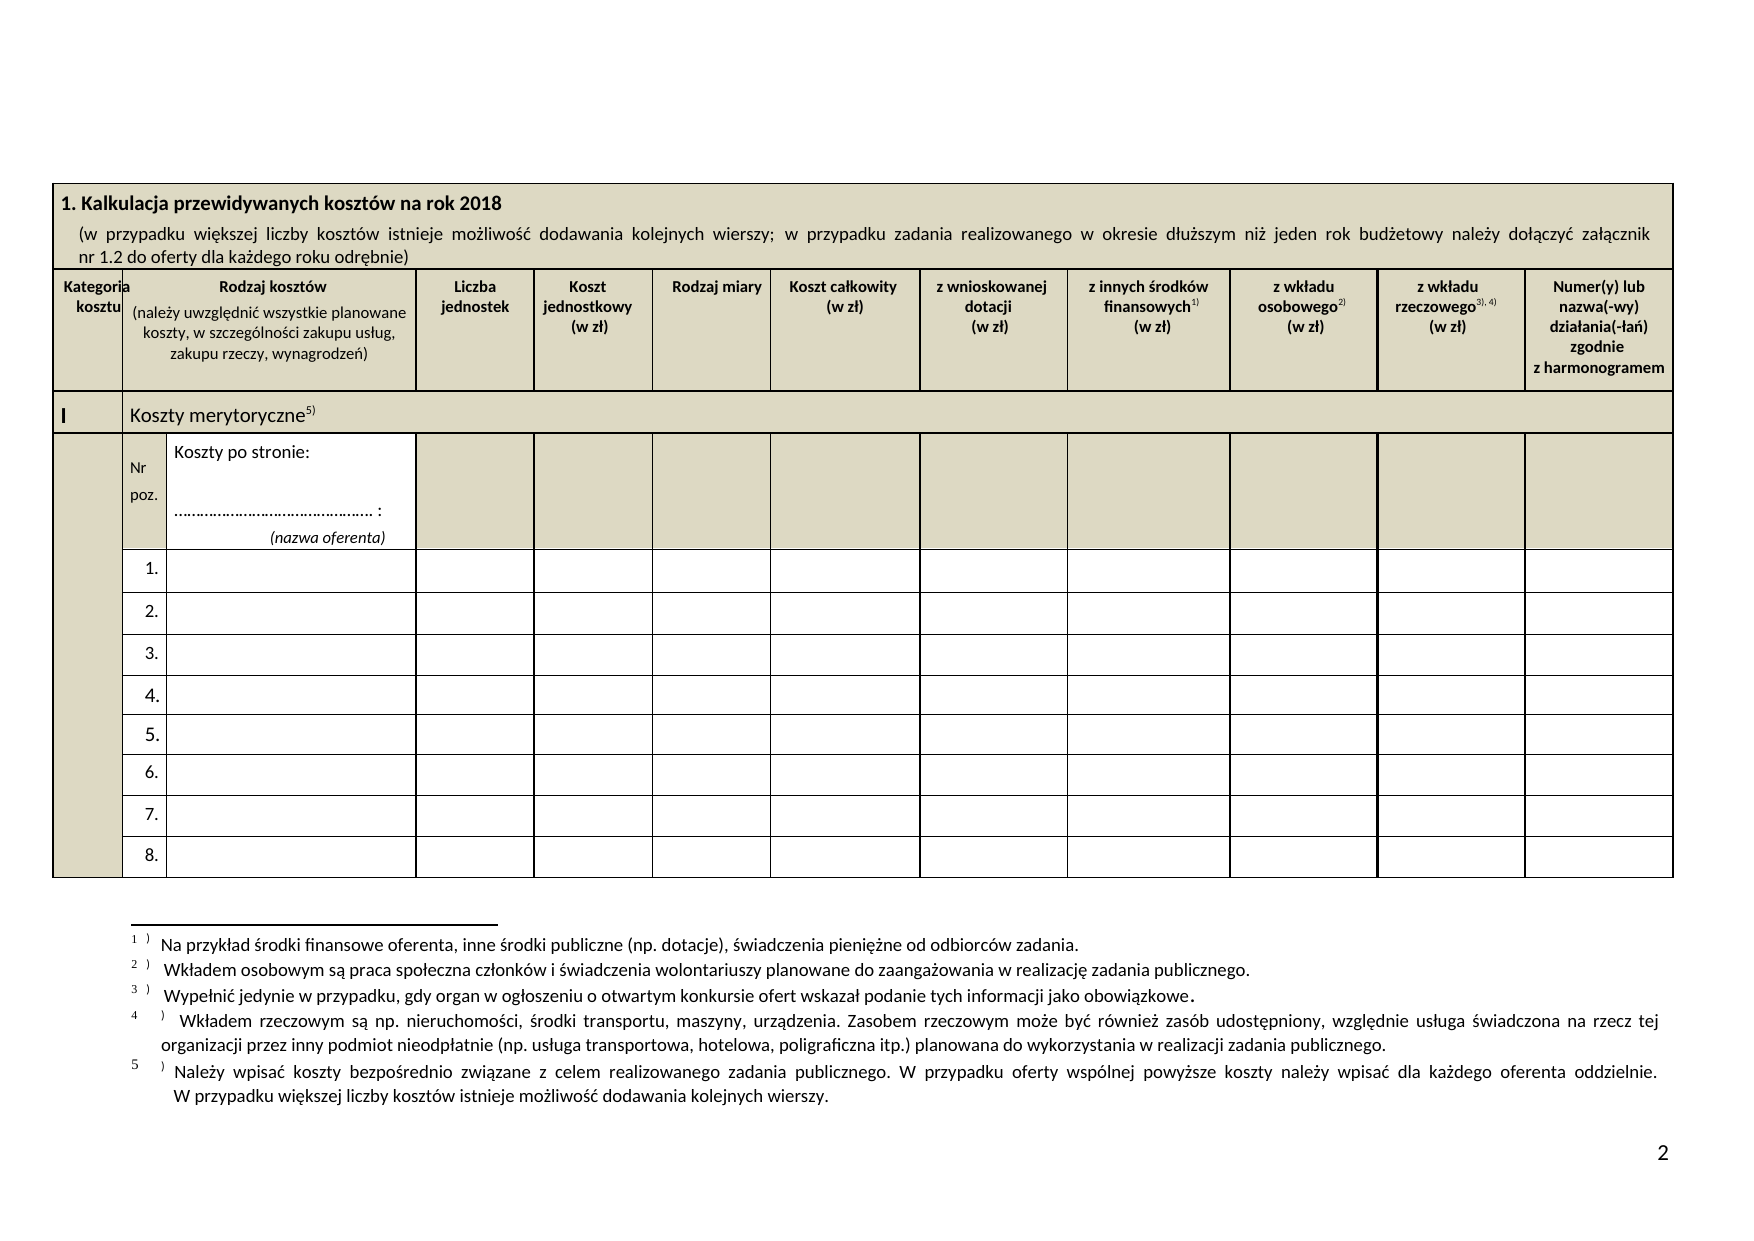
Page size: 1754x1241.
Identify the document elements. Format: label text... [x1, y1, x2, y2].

table_cell [1379, 593, 1524, 634]
table_cell [1231, 550, 1376, 592]
table_cell [417, 676, 533, 714]
table_cell [921, 635, 1067, 675]
table_cell [535, 715, 652, 753]
table_cell z wkładu osobowego) (w zł) [1231, 270, 1376, 390]
table_cell Kategoria kosztu [54, 270, 122, 390]
table_cell [771, 715, 919, 753]
table_cell [417, 635, 533, 675]
table_cell [1231, 755, 1376, 794]
table_cell [417, 550, 533, 592]
table_cell [921, 755, 1067, 794]
table_cell [123, 676, 166, 714]
table_cell [417, 715, 533, 753]
table_cell [771, 635, 919, 675]
table_cell Koszty merytoryczne) [123, 392, 1672, 432]
table_cell z wnioskowanej dotacji (w zł) [921, 270, 1067, 390]
table_cell [1526, 550, 1672, 592]
table_cell [1068, 550, 1229, 592]
table_cell [167, 593, 415, 634]
table_cell [417, 593, 533, 634]
table_cell [123, 715, 166, 753]
table_cell [167, 676, 415, 714]
table_cell [123, 755, 166, 794]
table_cell [1231, 676, 1376, 714]
table_cell [921, 837, 1067, 877]
table_cell [535, 593, 652, 634]
table_cell [653, 676, 770, 714]
table_cell [1526, 796, 1672, 836]
table_cell [771, 755, 919, 794]
table_cell [1379, 550, 1524, 592]
table_cell [1231, 796, 1376, 836]
table_cell [921, 676, 1067, 714]
table_cell [921, 715, 1067, 753]
table_cell Rodzaj miary [653, 270, 770, 390]
table_cell z wkładu rzeczowego), ) (w zł) [1379, 270, 1524, 390]
table_cell [1379, 635, 1524, 675]
table_cell [653, 593, 770, 634]
table_cell [1068, 676, 1229, 714]
table_cell [535, 550, 652, 592]
table_cell [1379, 434, 1524, 548]
table_cell [771, 550, 919, 592]
table_cell [1068, 755, 1229, 794]
table_cell Koszt całkowity (w zł) [771, 270, 919, 390]
table_cell [123, 635, 166, 675]
table_cell [1231, 434, 1376, 548]
table_cell [167, 837, 415, 877]
table_cell [653, 796, 770, 836]
table_cell [1379, 715, 1524, 753]
table_cell [535, 676, 652, 714]
table_cell Numer(y) lub nazwa(-wy) działania(-łań) zgodnie z harmonogramem [1526, 270, 1672, 390]
table_cell I [54, 392, 122, 432]
table_cell [771, 796, 919, 836]
table_cell [1526, 755, 1672, 794]
table_cell [54, 434, 122, 877]
table_cell [1068, 593, 1229, 634]
table_cell [921, 796, 1067, 836]
table_cell Rodzaj kosztów (należy uwzględnić wszystkie planowane koszty, w szczególności zakupu usług, zakupu rzeczy, wynagrodzeń) [123, 270, 415, 390]
table_cell Koszt jednostkowy (w zł) [535, 270, 652, 390]
table_cell Nr poz. [123, 434, 166, 548]
table_cell [417, 796, 533, 836]
table_cell [1379, 755, 1524, 794]
table_cell [1231, 635, 1376, 675]
table_cell [921, 550, 1067, 592]
table_cell [535, 434, 652, 548]
table_cell [1526, 715, 1672, 753]
table_cell [1526, 434, 1672, 548]
table_cell [653, 837, 770, 877]
table_cell [1526, 635, 1672, 675]
table_cell [167, 796, 415, 836]
table_cell [1231, 593, 1376, 634]
table_cell [167, 550, 415, 592]
table_cell [921, 434, 1067, 548]
table_cell [653, 635, 770, 675]
table_cell [167, 755, 415, 794]
table_cell [771, 837, 919, 877]
table_cell [535, 755, 652, 794]
table_cell [1379, 837, 1524, 877]
table_cell Koszty po stronie: ………………………………………. : (nazwa oferenta) [167, 434, 415, 548]
table_cell [167, 635, 415, 675]
table_cell Liczba jednostek [417, 270, 533, 390]
table_cell [167, 715, 415, 753]
table_cell [123, 796, 166, 836]
table_cell [653, 715, 770, 753]
table_cell [123, 593, 166, 634]
table_cell [1231, 715, 1376, 753]
table_cell [1231, 837, 1376, 877]
table_cell [535, 635, 652, 675]
table_cell [1068, 635, 1229, 675]
table_cell [1068, 796, 1229, 836]
table_cell [1379, 796, 1524, 836]
table_cell [771, 593, 919, 634]
table_cell [1068, 837, 1229, 877]
table_cell [417, 837, 533, 877]
table_cell [417, 434, 533, 548]
table_cell [1068, 434, 1229, 548]
table_cell [123, 550, 166, 592]
table_cell [771, 676, 919, 714]
table_cell [921, 593, 1067, 634]
table_cell [1526, 593, 1672, 634]
table_cell z innych środków finansowych) (w zł) [1068, 270, 1229, 390]
table_cell [1526, 676, 1672, 714]
table_cell [123, 837, 166, 877]
table_cell [1379, 676, 1524, 714]
table_cell [535, 837, 652, 877]
table_cell [653, 434, 770, 548]
table_cell [1526, 837, 1672, 877]
table_cell [417, 755, 533, 794]
table_cell [535, 796, 652, 836]
table_cell [771, 434, 919, 548]
table_cell [653, 550, 770, 592]
table_cell [1068, 715, 1229, 753]
table_header 1. Kalkulacja przewidywanych kosztów na rok 2018 (w przypadku większej liczby kosztów istnieje możliwość dodawania kolejnych wierszy; w przypadku zadania realizowanego w okresie dłuższym niż jeden rok budżetowy należy dołączyć załącznik nr 1.2 do oferty dla każdego roku odrębnie) [54, 184, 1672, 268]
table_cell [653, 755, 770, 794]
